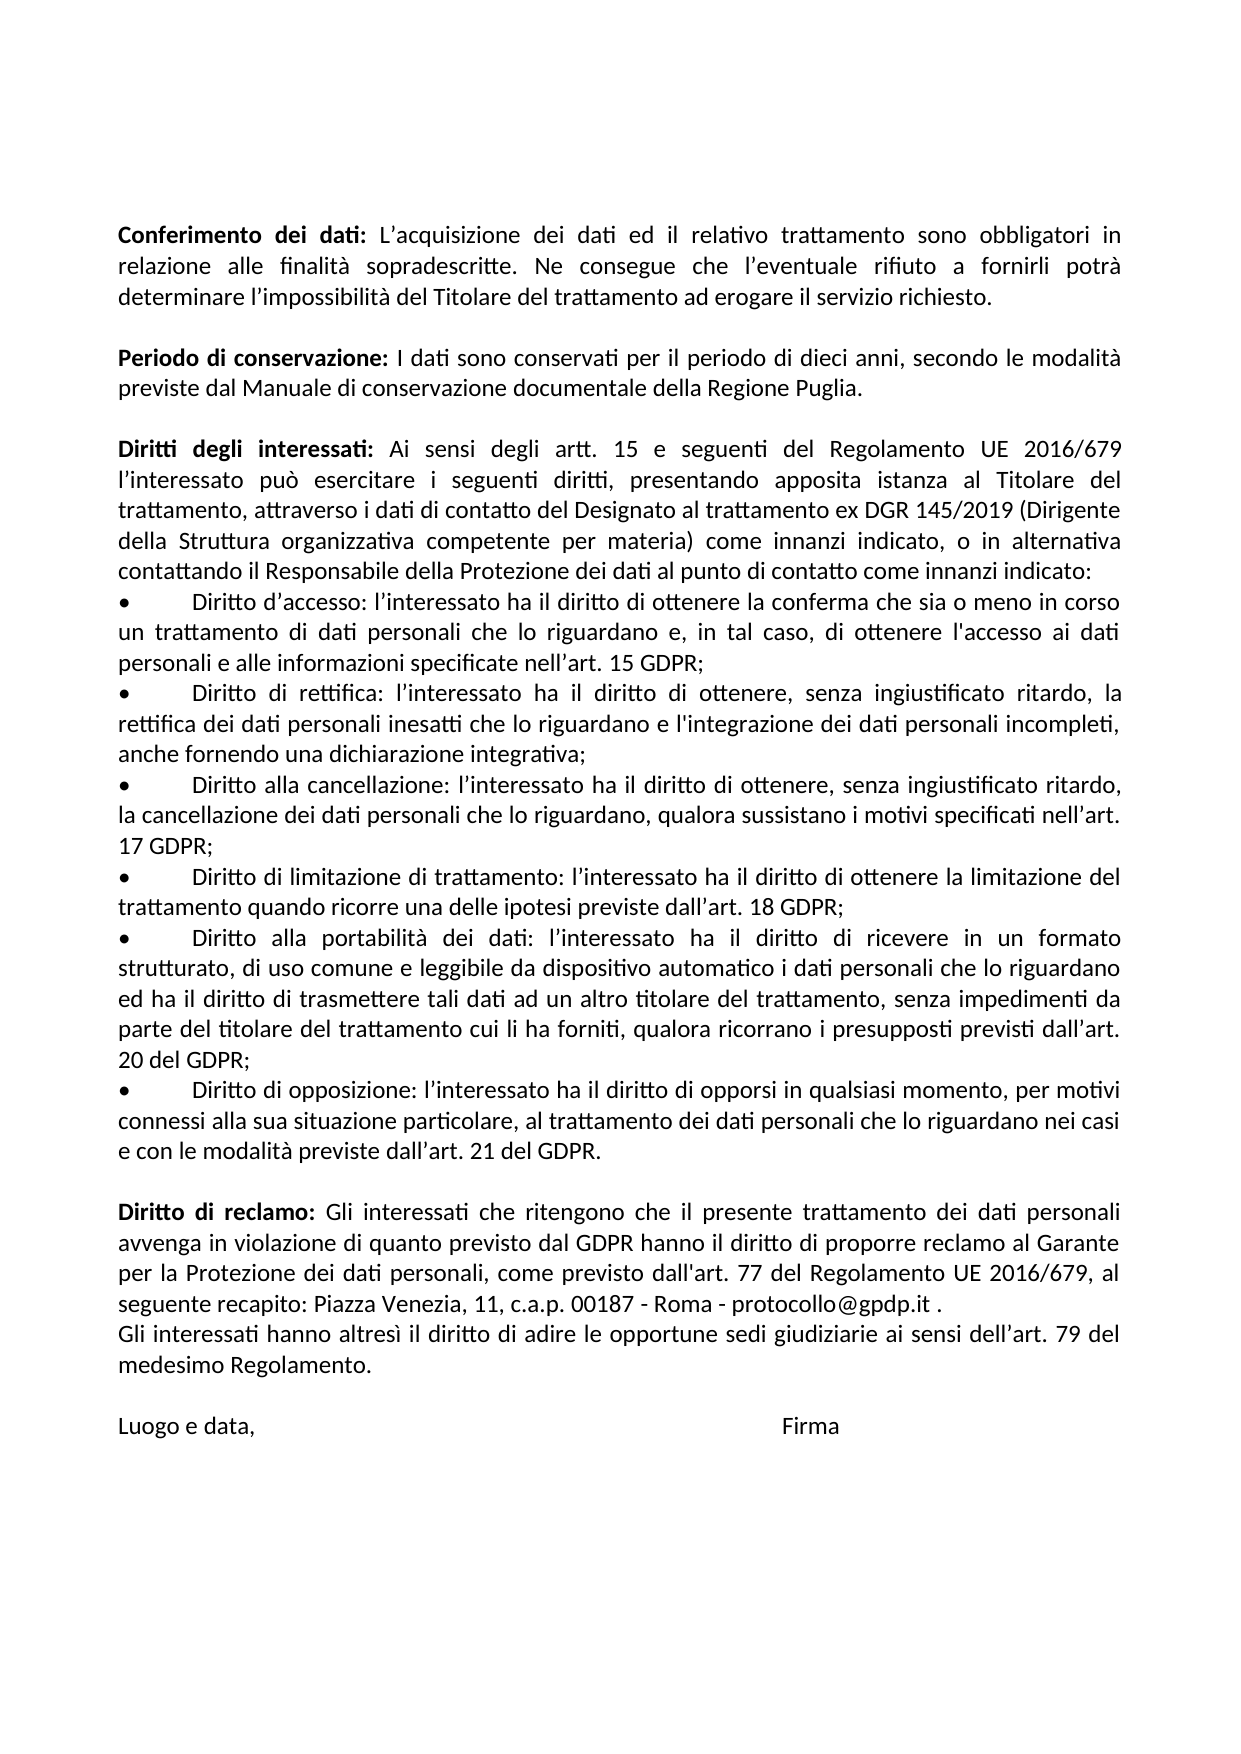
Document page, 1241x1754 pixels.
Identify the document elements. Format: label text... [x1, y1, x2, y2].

text Conferimento dei dati: L’acquisizione dei dati ed il relativo trattamento sono obbligatori in relazione alle finalità sopradescritte. Ne consegue che l’eventuale rifiuto a fornirli potrà determinare l’impossibilità del Titolare del trattamento ad erogare il servizio richiesto. [118, 219, 1122, 311]
list Diritto alla portabilità dei dati: l’interessato ha il diritto di ricevere in un formato strutturato, di uso comune e leggibile da dispositivo automatico i dati personali che lo riguardano ed ha il diritto di trasmettere tali dati ad un altro titolare del trattamento, senza impedimenti da parte del titolare del trattamento cui li ha forniti, qualora ricorrano i presupposti previsti dall’art. 20 del GDPR; [118, 922, 1122, 1074]
list Diritto di rettifica: l’interessato ha il diritto di ottenere, senza ingiustificato ritardo, la rettifica dei dati personali inesatti che lo riguardano e l'integrazione dei dati personali incompleti, anche fornendo una dichiarazione integrativa; [118, 677, 1122, 769]
text Luogo e data, Firma [118, 1410, 1134, 1441]
list Diritto d’accesso: l’interessato ha il diritto di ottenere la conferma che sia o meno in corso un trattamento di dati personali che lo riguardano e, in tal caso, di ottenere l'accesso ai dati personali e alle informazioni specificate nell’art. 15 GDPR; [118, 586, 1122, 677]
list Diritto di opposizione: l’interessato ha il diritto di opporsi in qualsiasi momento, per motivi connessi alla sua situazione particolare, al trattamento dei dati personali che lo riguardano nei casi e con le modalità previste dall’art. 21 del GDPR. [118, 1074, 1122, 1166]
list Diritto di limitazione di trattamento: l’interessato ha il diritto di ottenere la limitazione del trattamento quando ricorre una delle ipotesi previste dall’art. 18 GDPR; [118, 861, 1122, 922]
list Diritto alla cancellazione: l’interessato ha il diritto di ottenere, senza ingiustificato ritardo, la cancellazione dei dati personali che lo riguardano, qualora sussistano i motivi specificati nell’art. 17 GDPR; [118, 769, 1122, 861]
text Diritti degli interessati: Ai sensi degli artt. 15 e seguenti del Regolamento UE 2016/679 l’interessato può esercitare i seguenti diritti, presentando apposita istanza al Titolare del trattamento, attraverso i dati di contatto del Designato al trattamento ex DGR 145/2019 (Dirigente della Struttura organizzativa competente per materia) come innanzi indicato, o in alternativa contattando il Responsabile della Protezione dei dati al punto di contatto come innanzi indicato: [118, 433, 1122, 586]
text Diritto di reclamo: Gli interessati che ritengono che il presente trattamento dei dati personali avvenga in violazione di quanto previsto dal GDPR hanno il diritto di proporre reclamo al Garante per la Protezione dei dati personali, come previsto dall'art. 77 del Regolamento UE 2016/679, al seguente recapito: Piazza Venezia, 11, c.a.p. 00187 - Roma - protocollo@gpdp.it . [118, 1196, 1122, 1318]
text Periodo di conservazione: I dati sono conservati per il periodo di dieci anni, secondo le modalità previste dal Manuale di conservazione documentale della Regione Puglia. [118, 342, 1122, 403]
text Gli interessati hanno altresì il diritto di adire le opportune sedi giudiziarie ai sensi dell’art. 79 del medesimo Regolamento. [118, 1318, 1121, 1379]
